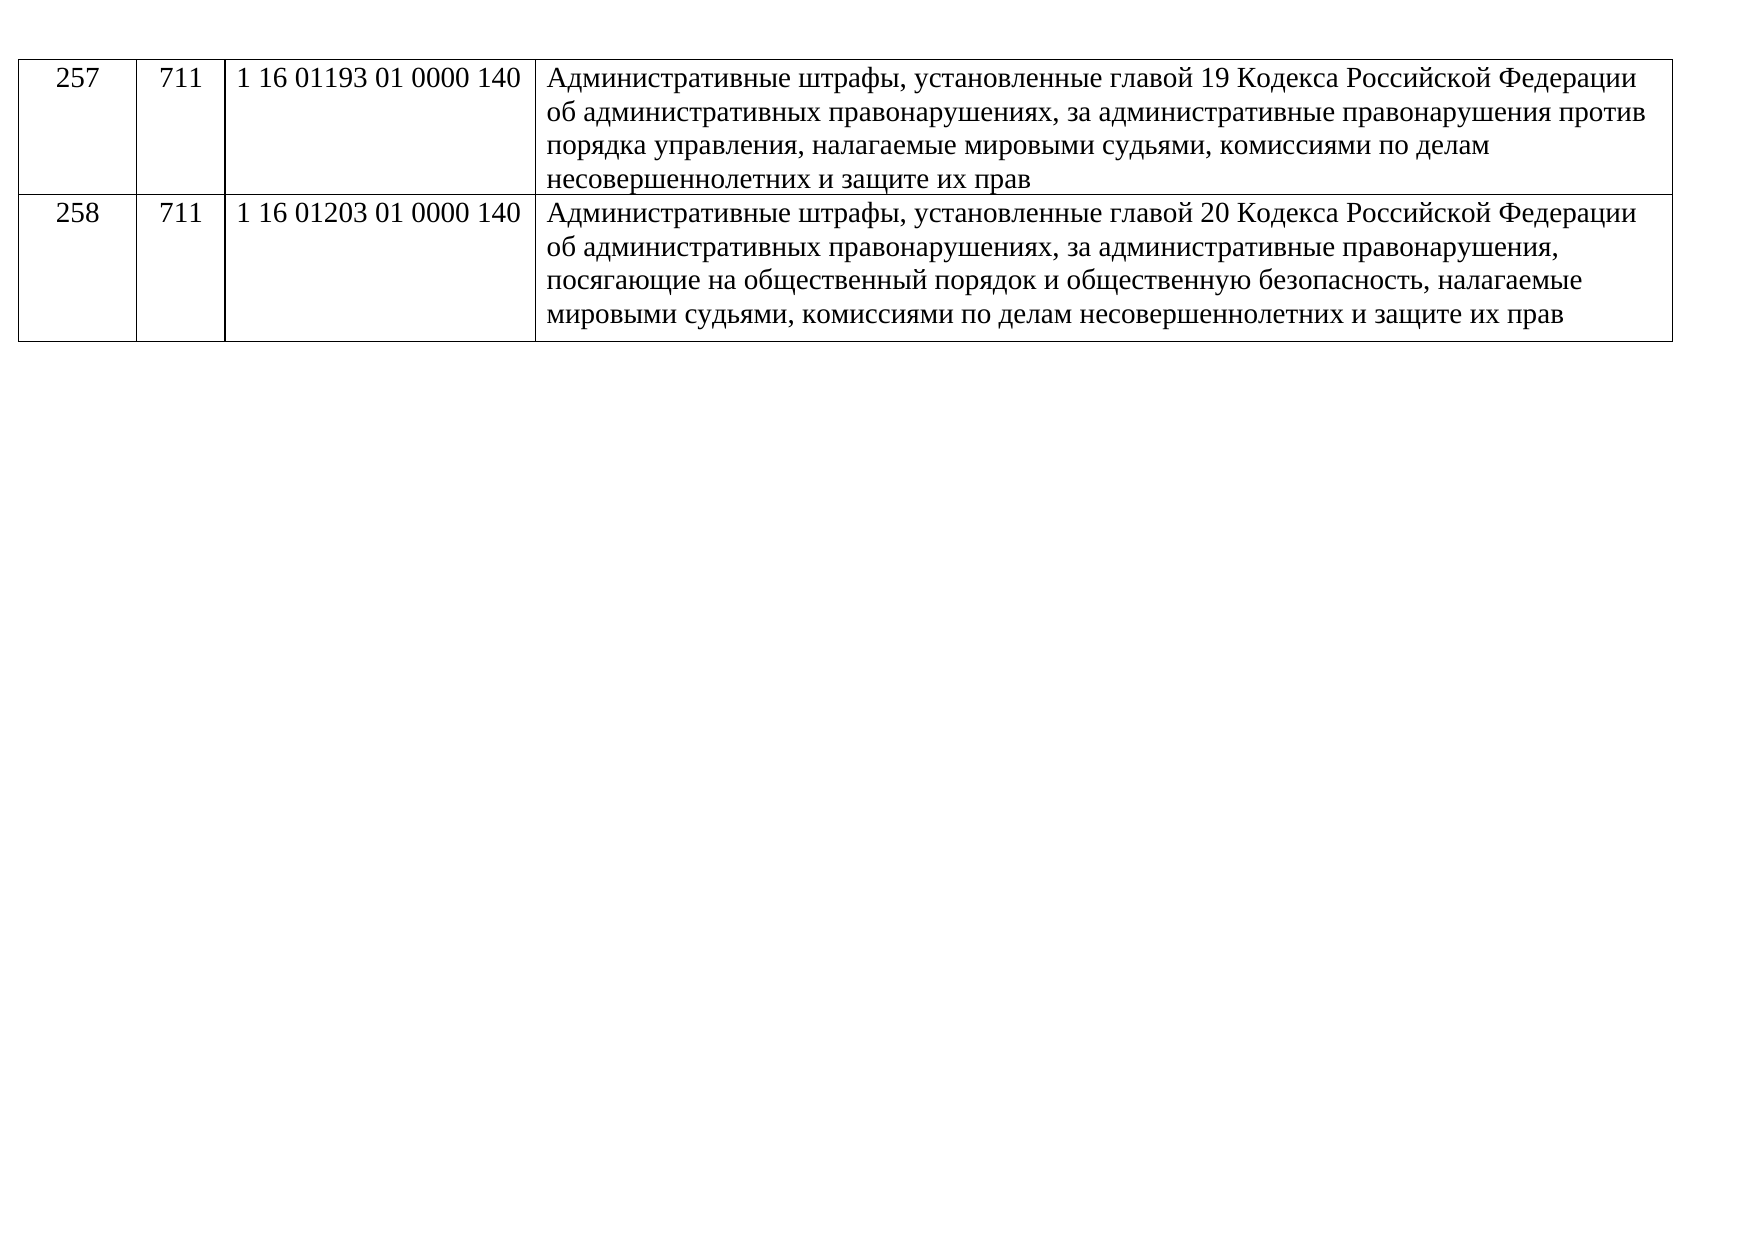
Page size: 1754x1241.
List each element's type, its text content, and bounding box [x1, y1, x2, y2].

table_cell Административные штрафы, установленные главой 19 Кодекса Российской Федерации об административных правонарушениях, за административные правонарушения против порядка управления, налагаемые мировыми судьями, комиссиями по делам несовершеннолетних и защите их прав [536, 60, 1672, 194]
table_cell 1 16 01203 01 0000 140 [226, 195, 535, 341]
table_cell 258 [19, 195, 136, 341]
table_cell 1 16 01193 01 0000 140 [226, 60, 535, 194]
table_cell 711 [137, 60, 224, 194]
table_cell 711 [137, 195, 224, 341]
table_cell 257 [19, 60, 136, 194]
table_cell Административные штрафы, установленные главой 20 Кодекса Российской Федерации об административных правонарушениях, за административные правонарушения, посягающие на общественный порядок и общественную безопасность, налагаемые мировыми судьями, комиссиями по делам несовершеннолетних и защите их прав [536, 195, 1672, 341]
